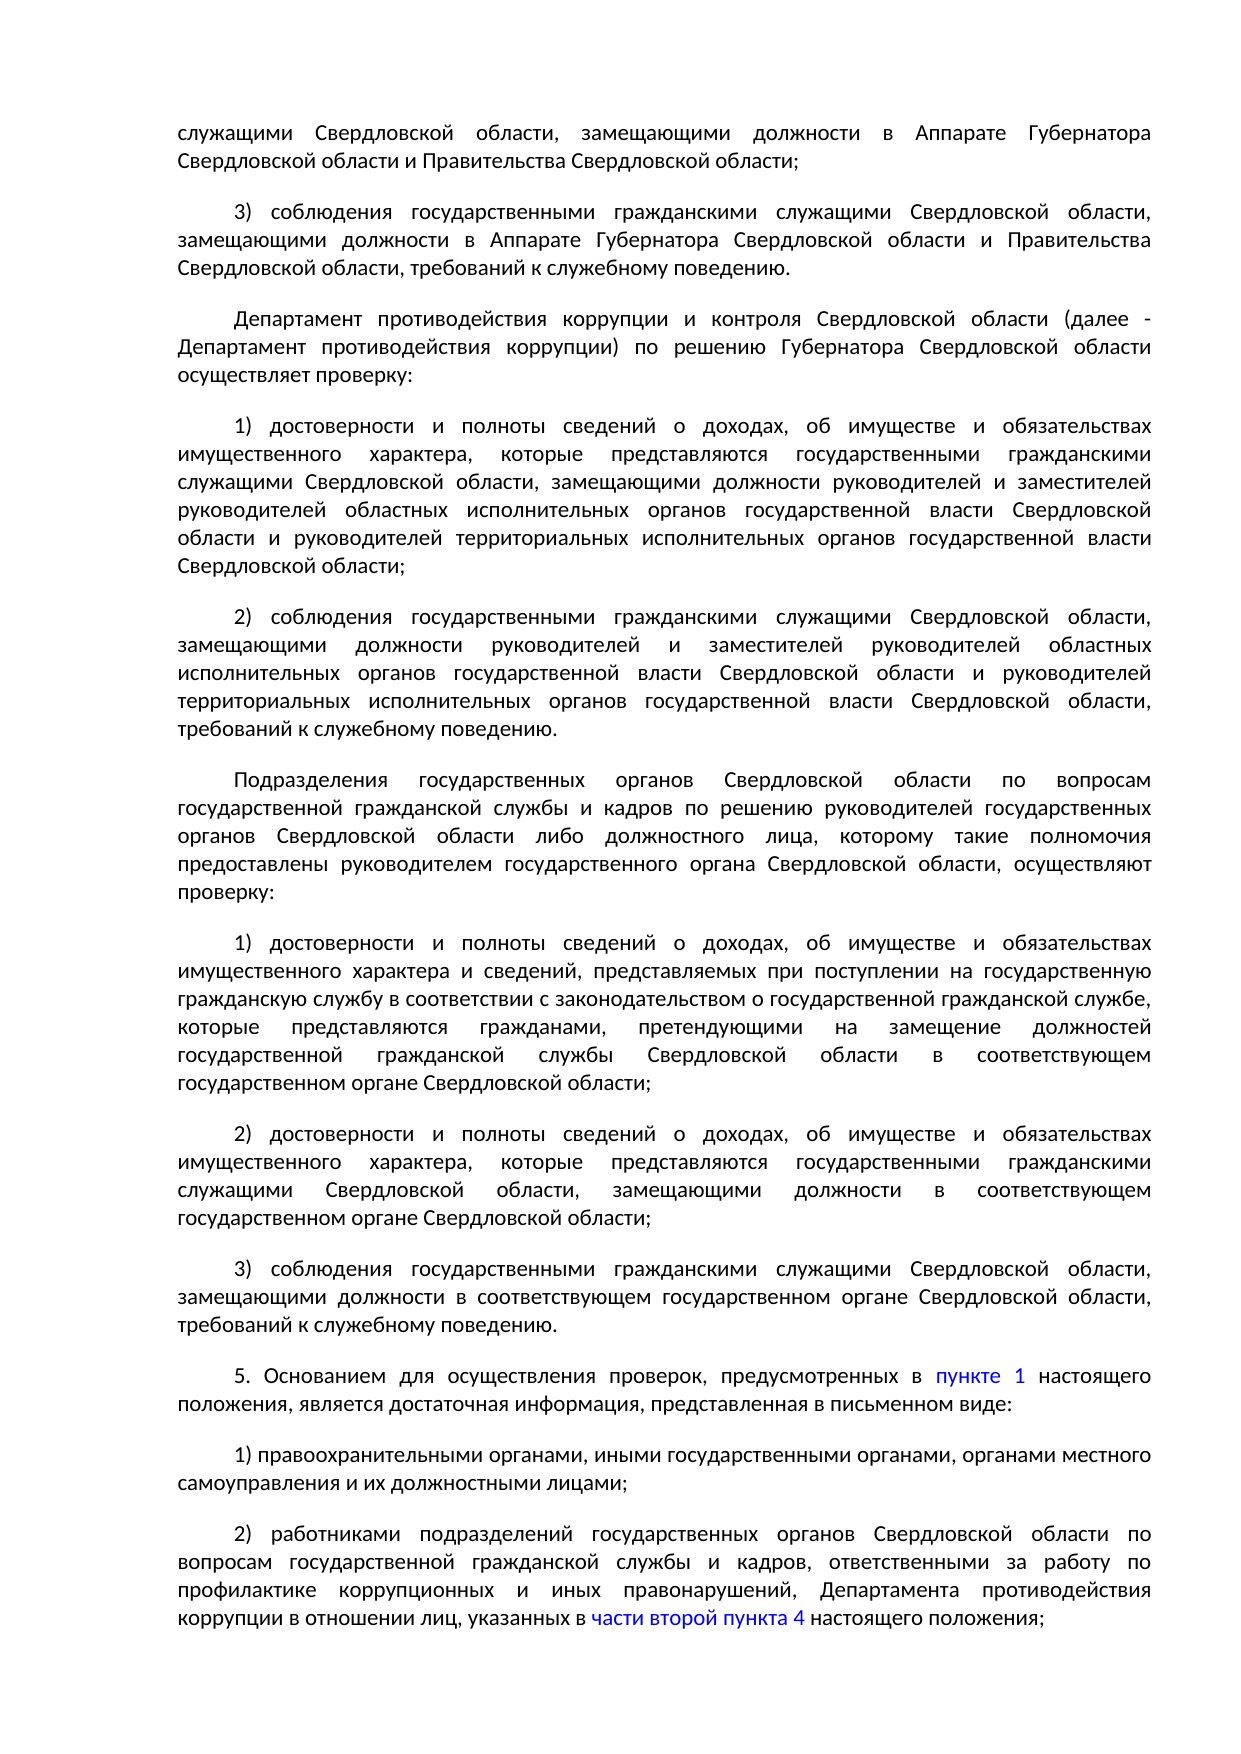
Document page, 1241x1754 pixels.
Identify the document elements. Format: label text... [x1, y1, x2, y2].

text 2) достоверности и полноты сведений о доходах, об имуществе и обязательствах имущественного характера, которые представляются государственными гражданскими служащими Свердловской области, замещающими должности в соответствующем государственном органе Свердловской области; [177, 1119, 1152, 1231]
text Департамент противодействия коррупции и контроля Свердловской области (далее - Департамент противодействия коррупции) по решению Губернатора Свердловской области осуществляет проверку: [177, 304, 1152, 388]
text Подразделения государственных органов Свердловской области по вопросам государственной гражданской службы и кадров по решению руководителей государственных органов Свердловской области либо должностного лица, которому такие полномочия предоставлены руководителем государственного органа Свердловской области, осуществляют проверку: [177, 765, 1152, 905]
text 2) работниками подразделений государственных органов Свердловской области по вопросам государственной гражданской службы и кадров, ответственными за работу по профилактике коррупционных и иных правонарушений, Департамента противодействия коррупции в отношении лиц, указанных в части второй пункта 4 настоящего положения; [177, 1519, 1152, 1631]
text 1) достоверности и полноты сведений о доходах, об имуществе и обязательствах имущественного характера и сведений, представляемых при поступлении на государственную гражданскую службу в соответствии с законодательством о государственной гражданской службе, которые представляются гражданами, претендующими на замещение должностей государственной гражданской службы Свердловской области в соответствующем государственном органе Свердловской области; [177, 928, 1152, 1096]
text 3) соблюдения государственными гражданскими служащими Свердловской области, замещающими должности в Аппарате Губернатора Свердловской области и Правительства Свердловской области, требований к служебному поведению. [177, 197, 1152, 281]
text 2) соблюдения государственными гражданскими служащими Свердловской области, замещающими должности руководителей и заместителей руководителей областных исполнительных органов государственной власти Свердловской области и руководителей территориальных исполнительных органов государственной власти Свердловской области, требований к служебному поведению. [177, 602, 1152, 742]
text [177, 118, 1152, 174]
text 1) достоверности и полноты сведений о доходах, об имуществе и обязательствах имущественного характера, которые представляются государственными гражданскими служащими Свердловской области, замещающими должности руководителей и заместителей руководителей областных исполнительных органов государственной власти Свердловской области и руководителей территориальных исполнительных органов государственной власти Свердловской области; [177, 411, 1152, 579]
text 5. Основанием для осуществления проверок, предусмотренных в пункте 1 настоящего положения, является достаточная информация, представленная в письменном виде: [177, 1361, 1152, 1417]
text 1) правоохранительными органами, иными государственными органами, органами местного самоуправления и их должностными лицами; [177, 1440, 1152, 1496]
text 3) соблюдения государственными гражданскими служащими Свердловской области, замещающими должности в соответствующем государственном органе Свердловской области, требований к служебному поведению. [177, 1254, 1152, 1338]
